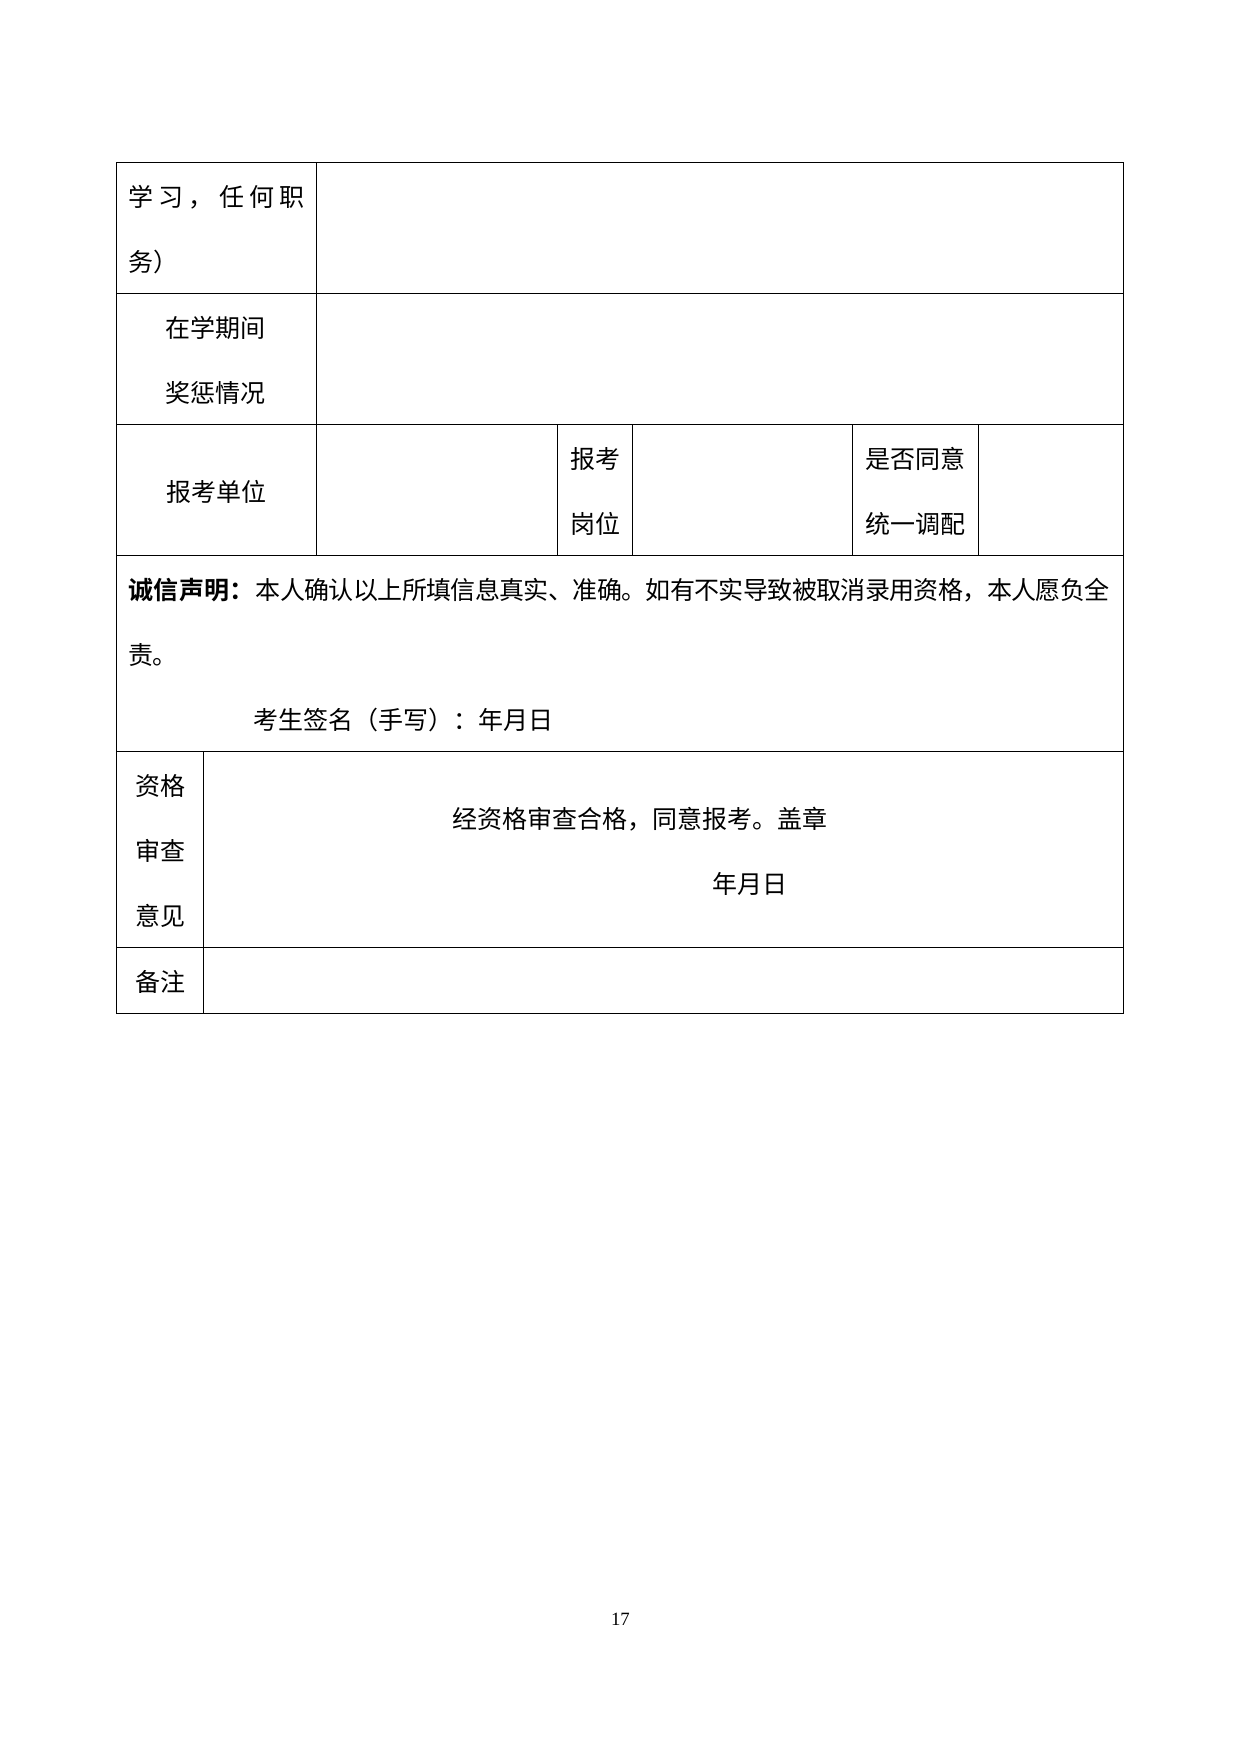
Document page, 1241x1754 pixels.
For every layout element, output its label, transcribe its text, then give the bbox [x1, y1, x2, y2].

table_cell [633, 425, 852, 555]
table_cell 报考单位 [117, 425, 316, 555]
table_cell 是否同意 统一调配 [853, 425, 978, 555]
table_cell 报考 岗位 [558, 425, 632, 555]
table_cell 经资格审查合格，同意报考。盖章 年月日 [204, 752, 1123, 947]
table_cell [317, 163, 1123, 293]
table_cell [317, 294, 1123, 424]
table_cell 在学期间 奖惩情况 [117, 294, 316, 424]
table_cell 备注 [117, 948, 203, 1013]
table_cell 资格审查意见 [117, 752, 203, 947]
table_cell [117, 163, 316, 293]
table_cell [204, 948, 1123, 1013]
table_cell 诚信声明：本人确认以上所填信息真实、准确。如有不实导致被取消录用资格，本人愿负全责。 考生签名（手写）：年月日 [117, 556, 1123, 751]
table_cell [979, 425, 1123, 555]
table_cell [317, 425, 557, 555]
